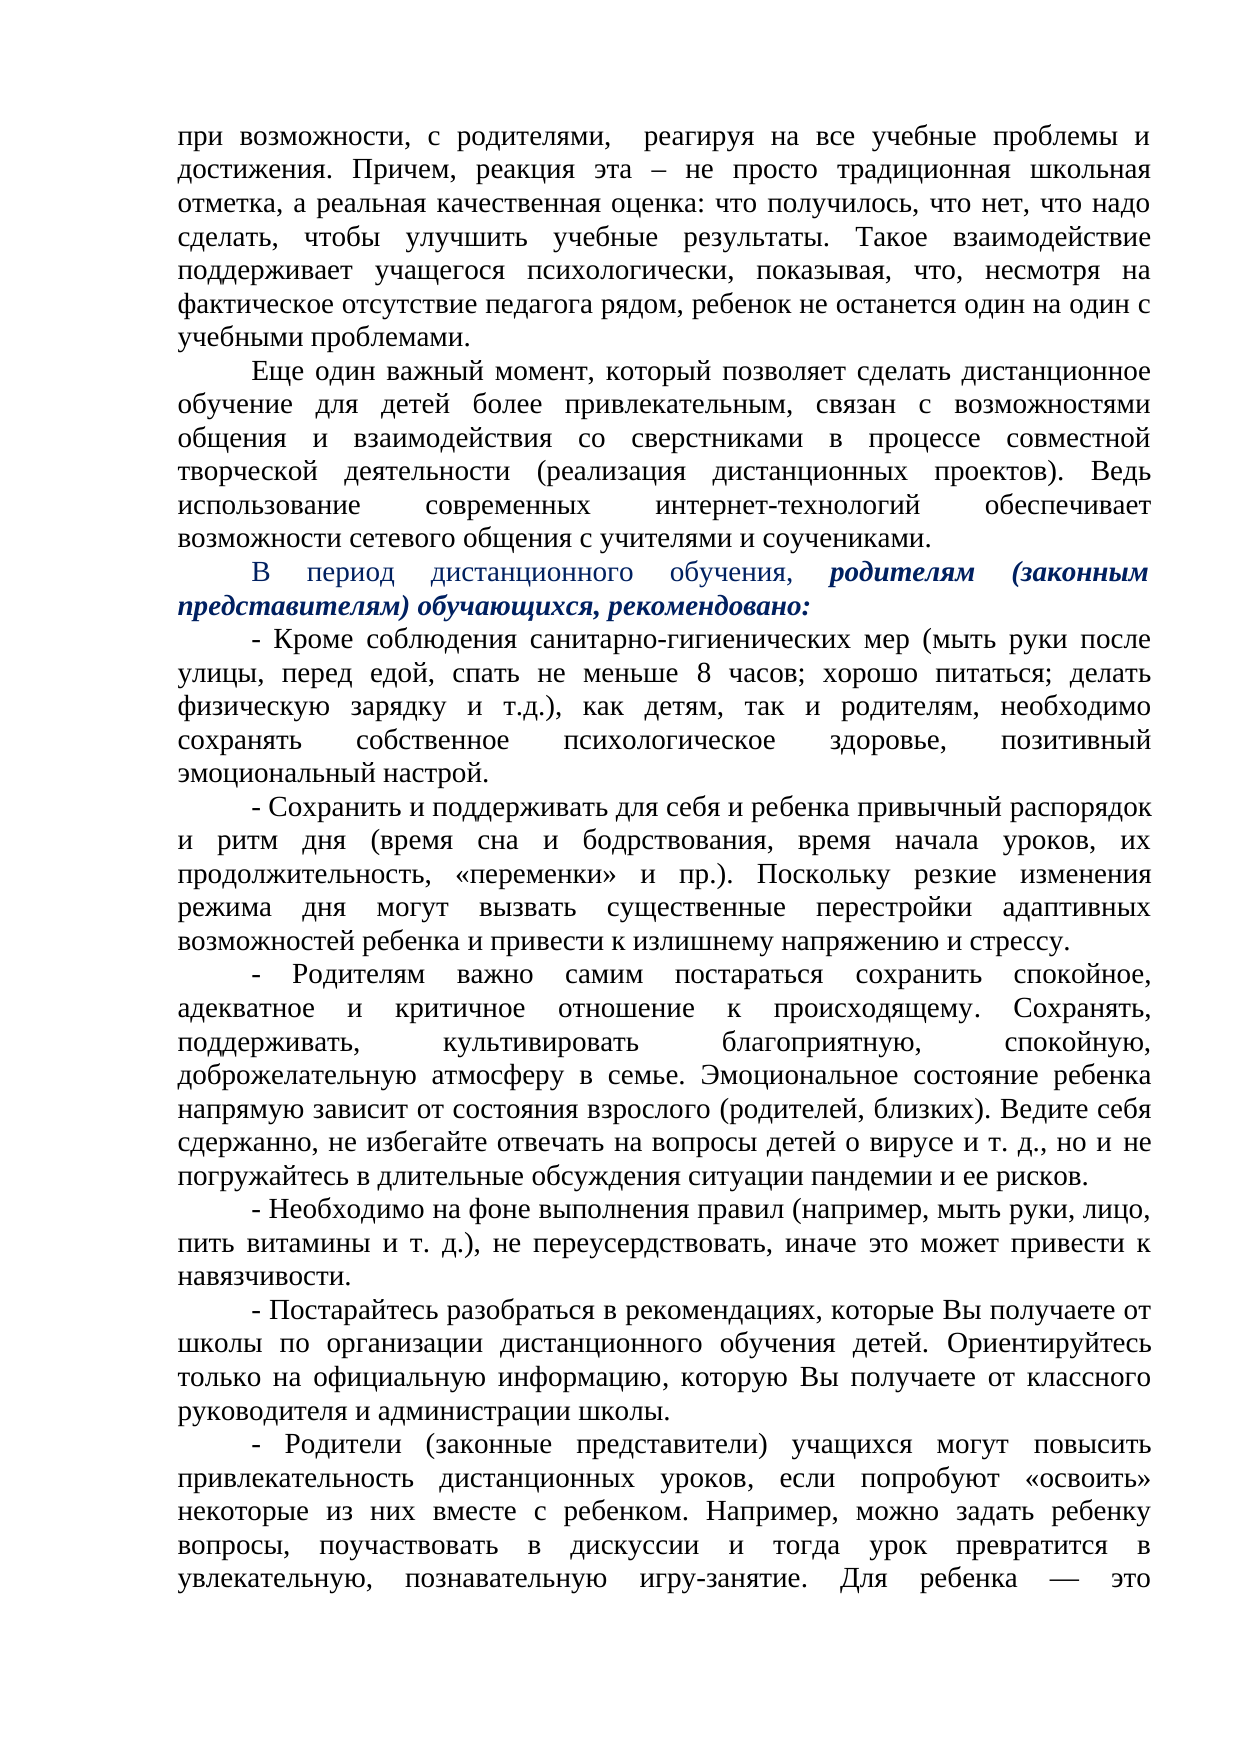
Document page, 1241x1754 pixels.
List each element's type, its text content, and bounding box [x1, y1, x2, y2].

text - Сохранить и поддерживать для себя и ребенка привычный распорядок и ритм дня (время сна и бодрствования, время начала уроков, их продолжительность, «переменки» и пр.). Поскольку резкие изменения режима дня могут вызвать существенные перестройки адаптивных возможностей ребенка и привести к излишнему напряжению и стрессу. [177, 789, 1152, 957]
text - Постарайтесь разобраться в рекомендациях, которые Вы получаете от школы по организации дистанционного обучения детей. Ориентируйтесь только на официальную информацию, которую Вы получаете от классного руководителя и администрации школы. [177, 1292, 1152, 1426]
text - Родителям важно самим постараться сохранить спокойное, адекватное и критичное отношение к происходящему. Сохранять, поддерживать, культивировать благоприятную, спокойную, доброжелательную атмосферу в семье. Эмоциональное состояние ребенка напрямую зависит от состояния взрослого (родителей, близких). Ведите себя сдержанно, не избегайте отвечать на вопросы детей о вирусе и т. д., но и не погружайтесь в длительные обсуждения ситуации пандемии и ее рисков. [177, 957, 1152, 1191]
text Еще один важный момент, который позволяет сделать дистанционное обучение для детей более привлекательным, связан с возможностями общения и взаимодействия со сверстниками в процессе совместной творческой деятельности (реализация дистанционных проектов). Ведь использование современных интернет-технологий обеспечивает возможности сетевого общения с учителями и соучениками. [177, 353, 1152, 554]
text В период дистанционного обучения, родителям (законным представителям) обучающихся, рекомендовано: [177, 554, 1152, 621]
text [177, 1426, 1152, 1594]
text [177, 118, 1152, 353]
text - Необходимо на фоне выполнения правил (например, мыть руки, лицо, пить витамины и т. д.), не переусердствовать, иначе это может привести к навязчивости. [177, 1191, 1152, 1292]
text - Кроме соблюдения санитарно-гигиенических мер (мыть руки после улицы, перед едой, спать не меньше 8 часов; хорошо питаться; делать физическую зарядку и т.д.), как детям, так и родителям, необходимо сохранять собственное психологическое здоровье, позитивный эмоциональный настрой. [177, 621, 1152, 789]
